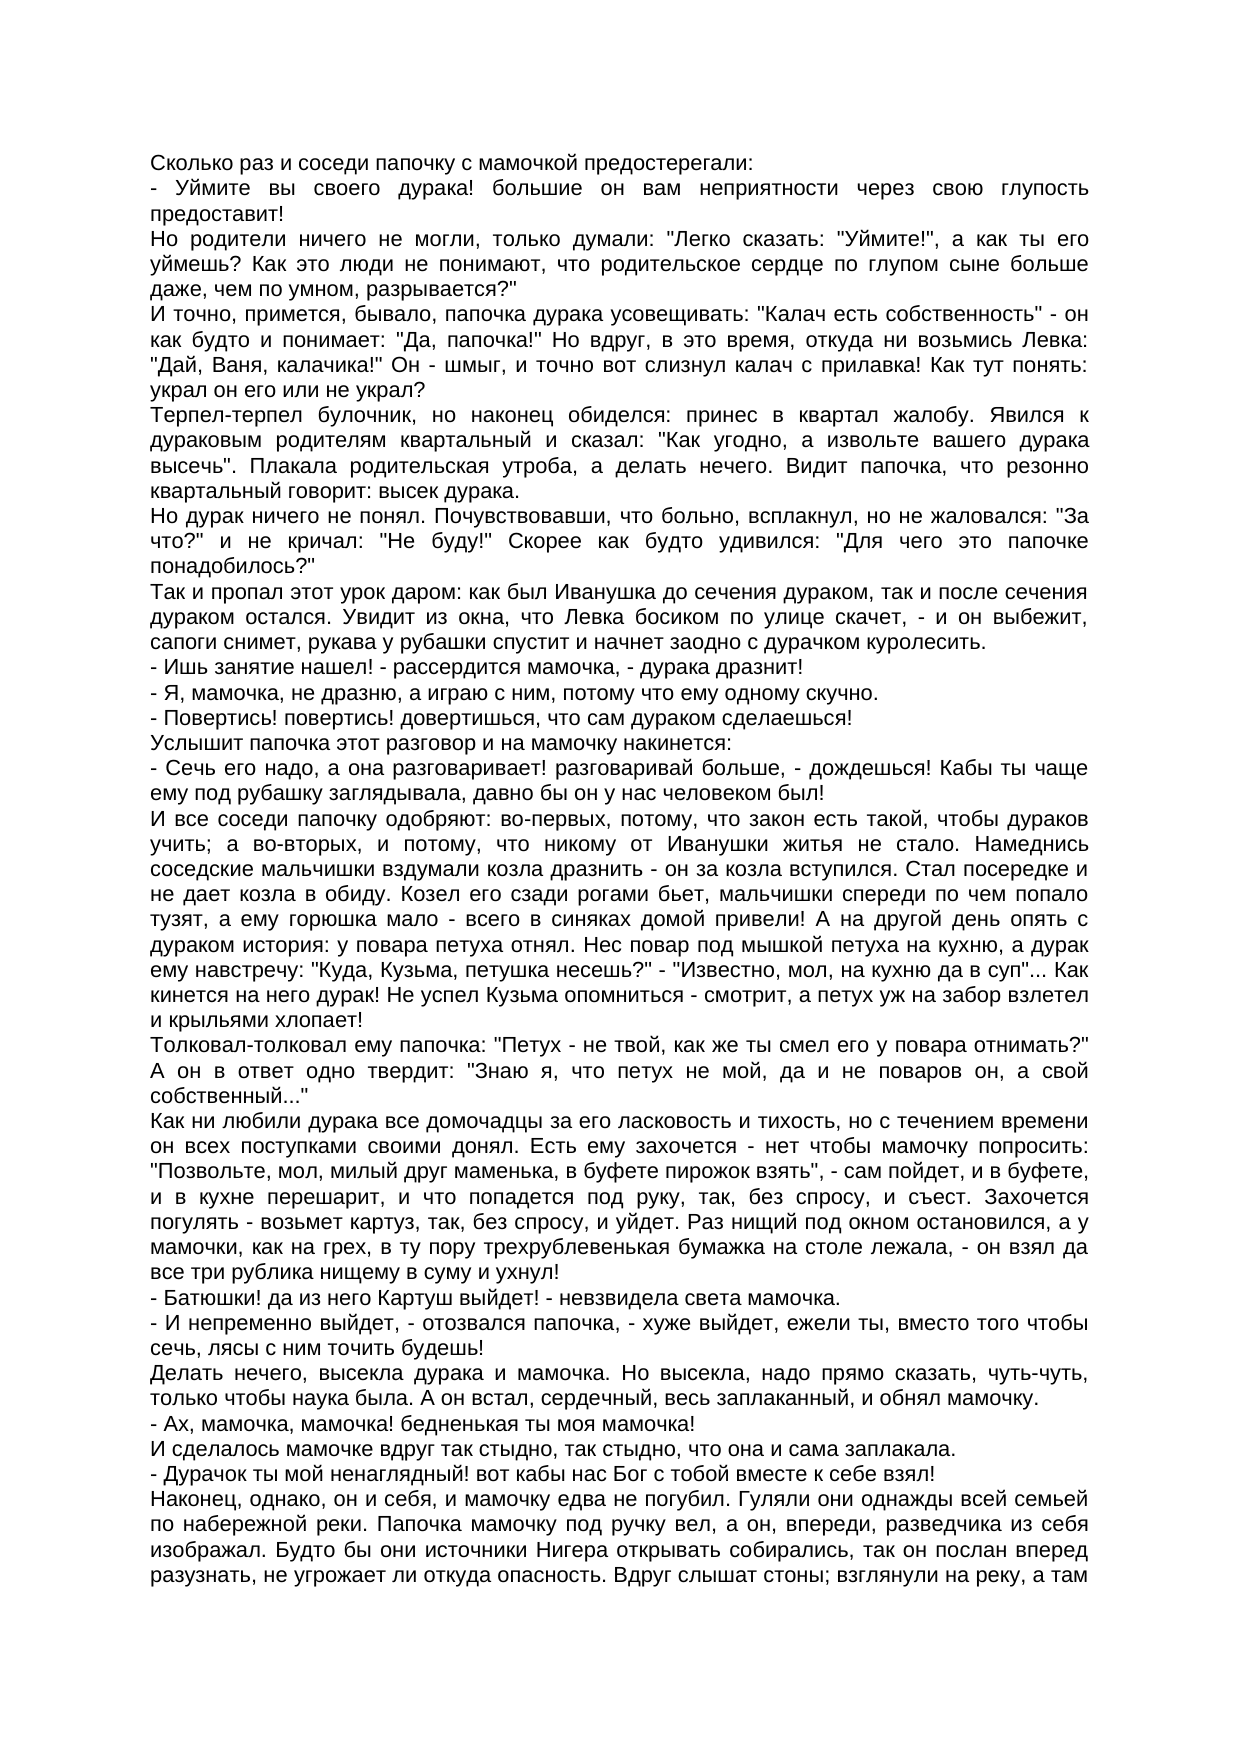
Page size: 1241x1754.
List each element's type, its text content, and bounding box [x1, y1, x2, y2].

text - Батюшки! да из него Картуш выйдет! - невзвидела света мамочка. [150, 1284, 1090, 1309]
text - Дурачок ты мой ненаглядный! вот кабы нас Бог с тобой вместе к себе взял! [150, 1461, 1090, 1486]
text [150, 1486, 1090, 1587]
text - Я, мамочка, не дразню, а играю с ним, потому что ему одному скучно. [150, 679, 1090, 704]
text Делать нечего, высекла дурака и мамочка. Но высекла, надо прямо сказать, чуть-чуть, только чтобы наука была. А он встал, сердечный, весь заплаканный, и обнял мамочку. [150, 1360, 1090, 1410]
text И точно, примется, бывало, папочка дурака усовещивать: "Калач есть собственность" - он как будто и понимает: "Да, папочка!" Но вдруг, в это время, откуда ни возьмись Левка: "Дай, Ваня, калачика!" Он - шмыг, и точно вот слизнул калач с прилавка! Как тут понять: украл он его или не украл? [150, 301, 1090, 402]
text Услышит папочка этот разговор и на мамочку накинется: [150, 730, 1090, 755]
text Терпел-терпел булочник, но наконец обиделся: принес в квартал жалобу. Явился к дураковым родителям квартальный и сказал: "Как угодно, а извольте вашего дурака высечь". Плакала родительская утроба, а делать нечего. Видит папочка, что резонно квартальный говорит: высек дурака. [150, 402, 1090, 503]
text Но дурак ничего не понял. Почувствовавши, что больно, всплакнул, но не жаловался: "За что?" и не кричал: "Не буду!" Скорее как будто удивился: "Для чего это папочке понадобилось?" [150, 503, 1090, 578]
text - Ишь занятие нашел! - рассердится мамочка, - дурака дразнит! [150, 654, 1090, 679]
text - Повертись! повертись! довертишься, что сам дураком сделаешься! [150, 704, 1090, 730]
text - Сечь его надо, а она разговаривает! разговаривай больше, - дождешься! Кабы ты чаще ему под рубашку заглядывала, давно бы он у нас человеком был! [150, 755, 1090, 805]
text И сделалось мамочке вдруг так стыдно, так стыдно, что она и сама заплакала. [150, 1436, 1090, 1461]
text Так и пропал этот урок даром: как был Иванушка до сечения дураком, так и после сечения дураком остался. Увидит из окна, что Левка босиком по улице скачет, - и он выбежит, сапоги снимет, рукава у рубашки спустит и начнет заодно с дурачком куролесить. [150, 578, 1090, 654]
text Толковал-толковал ему папочка: "Петух - не твой, как же ты смел его у повара отнимать?" А он в ответ одно твердит: "Знаю я, что петух не мой, да и не поваров он, а свой собственный..." [150, 1032, 1090, 1108]
text - Ах, мамочка, мамочка! бедненькая ты моя мамочка! [150, 1410, 1090, 1436]
text И все соседи папочку одобряют: во-первых, потому, что закон есть такой, чтобы дураков учить; а во-вторых, и потому, что никому от Иванушки житья не стало. Намеднись соседские мальчишки вздумали козла дразнить - он за козла вступился. Стал посередке и не дает козла в обиду. Козел его сзади рогами бьет, мальчишки спереди по чем попало тузят, а ему горюшка мало - всего в синяках домой привели! А на другой день опять с дураком история: у повара петуха отнял. Нес повар под мышкой петуха на кухню, а дурак ему навстречу: "Куда, Кузьма, петушка несешь?" - "Известно, мол, на кухню да в суп"... Как кинется на него дурак! Не успел Кузьма опомниться - смотрит, а петух уж на забор взлетел и крыльями хлопает! [150, 805, 1090, 1032]
text Но родители ничего не могли, только думали: "Легко сказать: "Уймите!", а как ты его уймешь? Как это люди не понимают, что родительское сердце по глупом сыне больше даже, чем по умном, разрывается?" [150, 226, 1090, 301]
text - Уймите вы своего дурака! большие он вам неприятности через свою глупость предоставит! [150, 175, 1090, 226]
text - И непременно выйдет, - отозвался папочка, - хуже выйдет, ежели ты, вместо того чтобы сечь, лясы с ним точить будешь! [150, 1309, 1090, 1360]
text Как ни любили дурака все домочадцы за его ласковость и тихость, но с течением времени он всех поступками своими донял. Есть ему захочется - нет чтобы мамочку попросить: "Позвольте, мол, милый друг маменька, в буфете пирожок взять", - сам пойдет, и в буфете, и в кухне перешарит, и что попадется под руку, так, без спросу, и съест. Захочется погулять - возьмет картуз, так, без спросу, и уйдет. Раз нищий под окном остановился, а у мамочки, как на грех, в ту пору трехрублевенькая бумажка на столе лежала, - он взял да все три рублика нищему в суму и ухнул! [150, 1108, 1090, 1284]
text Сколько раз и соседи папочку с мамочкой предостерегали: [150, 150, 1090, 175]
